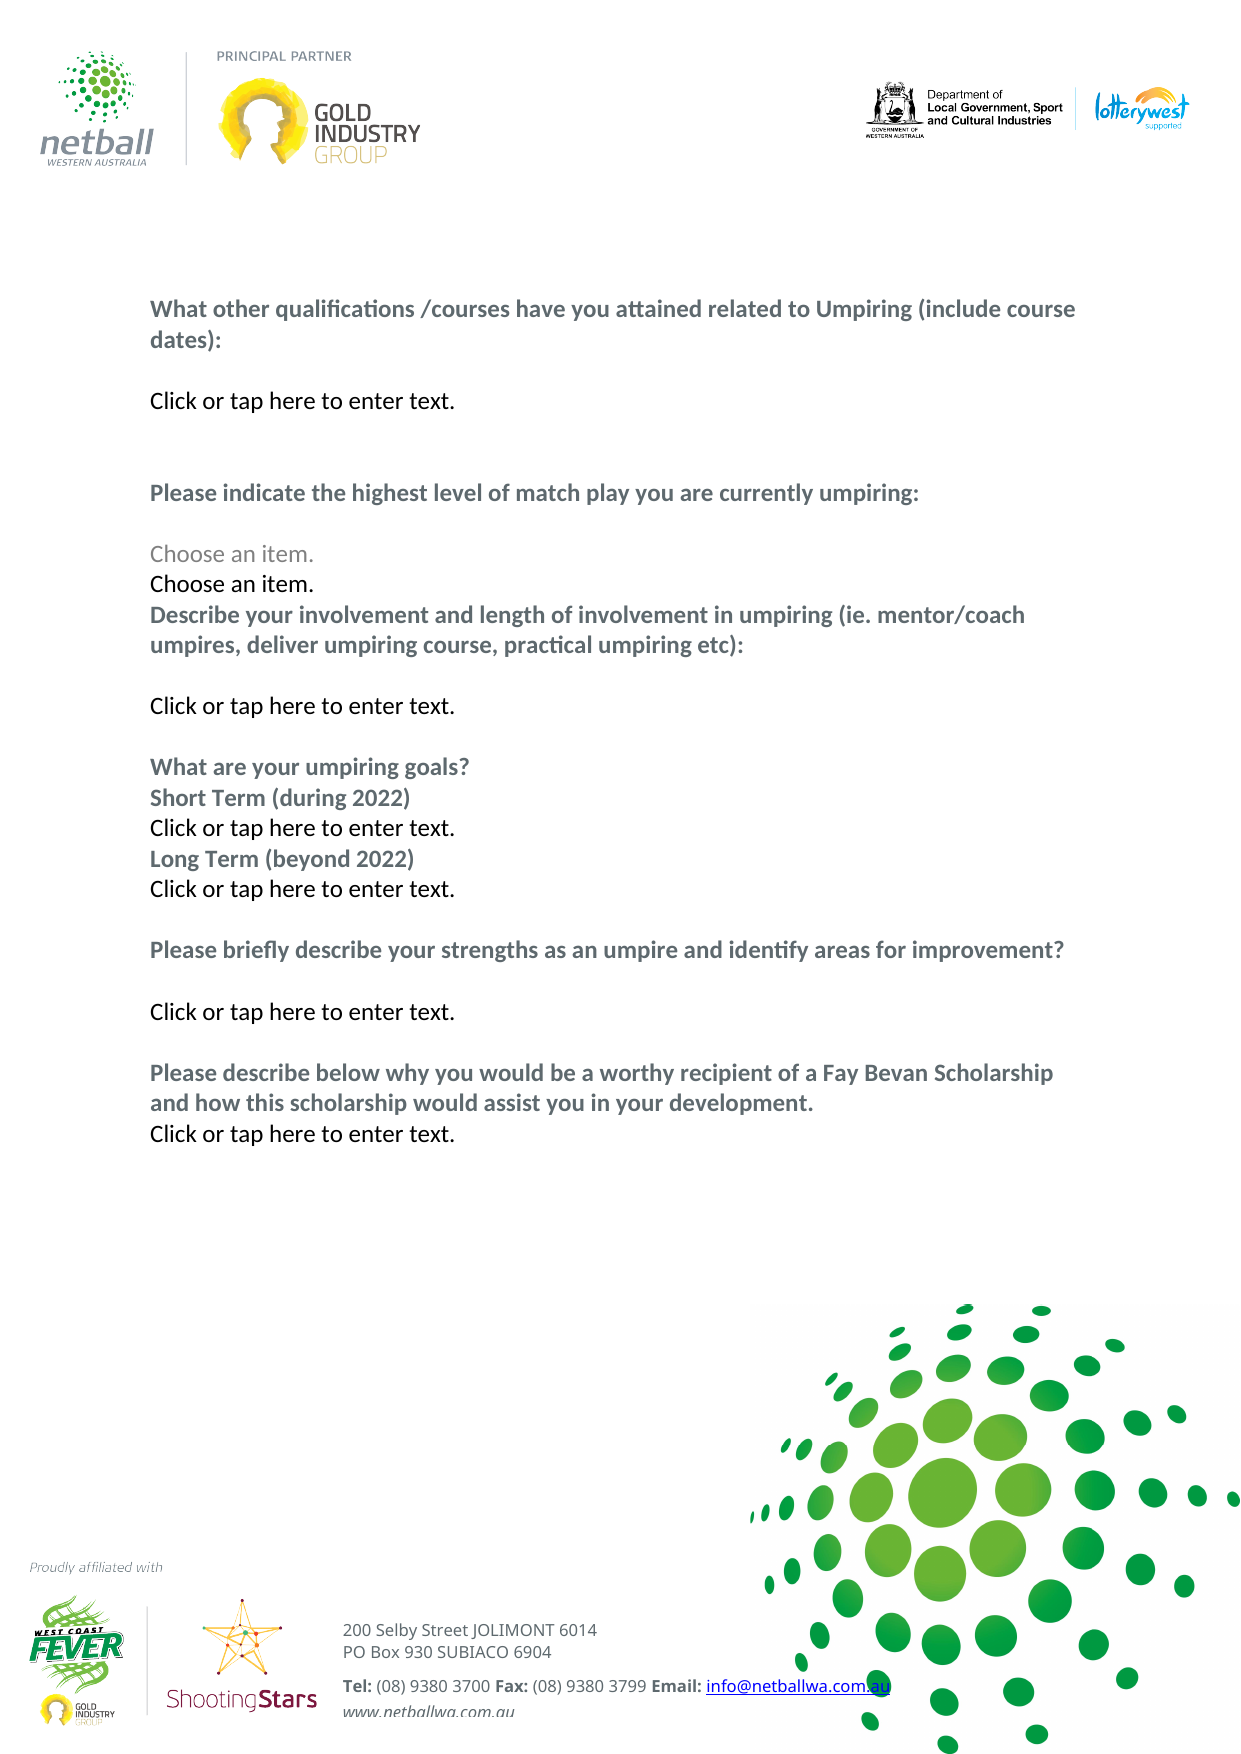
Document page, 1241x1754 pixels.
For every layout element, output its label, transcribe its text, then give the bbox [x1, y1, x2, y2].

text Please indicate the highest level of match play you are currently umpiring: [150, 477, 1090, 507]
picture [750, 1304, 1240, 1754]
text Describe your involvement and length of involvement in umpiring (ie. mentor/coach umpires, deliver umpiring course, practical umpiring etc): [150, 599, 1090, 660]
text Please briefly describe your strengths as an umpire and identify areas for improvement? [150, 934, 1090, 965]
text Please describe below why you would be a worthy recipient of a Fay Bevan Scholarship and how this scholarship would assist you in your development. [150, 1057, 1090, 1118]
picture [40, 51, 421, 166]
picture [28, 1560, 317, 1726]
text Long Term (beyond 2022) [150, 843, 1090, 873]
text Short Term (during 2022) [150, 782, 1090, 812]
text What other qualifications /courses have you attained related to Umpiring (include course dates): [150, 294, 1090, 355]
text What are your umpiring goals? [150, 751, 1090, 782]
picture [866, 81, 1190, 138]
